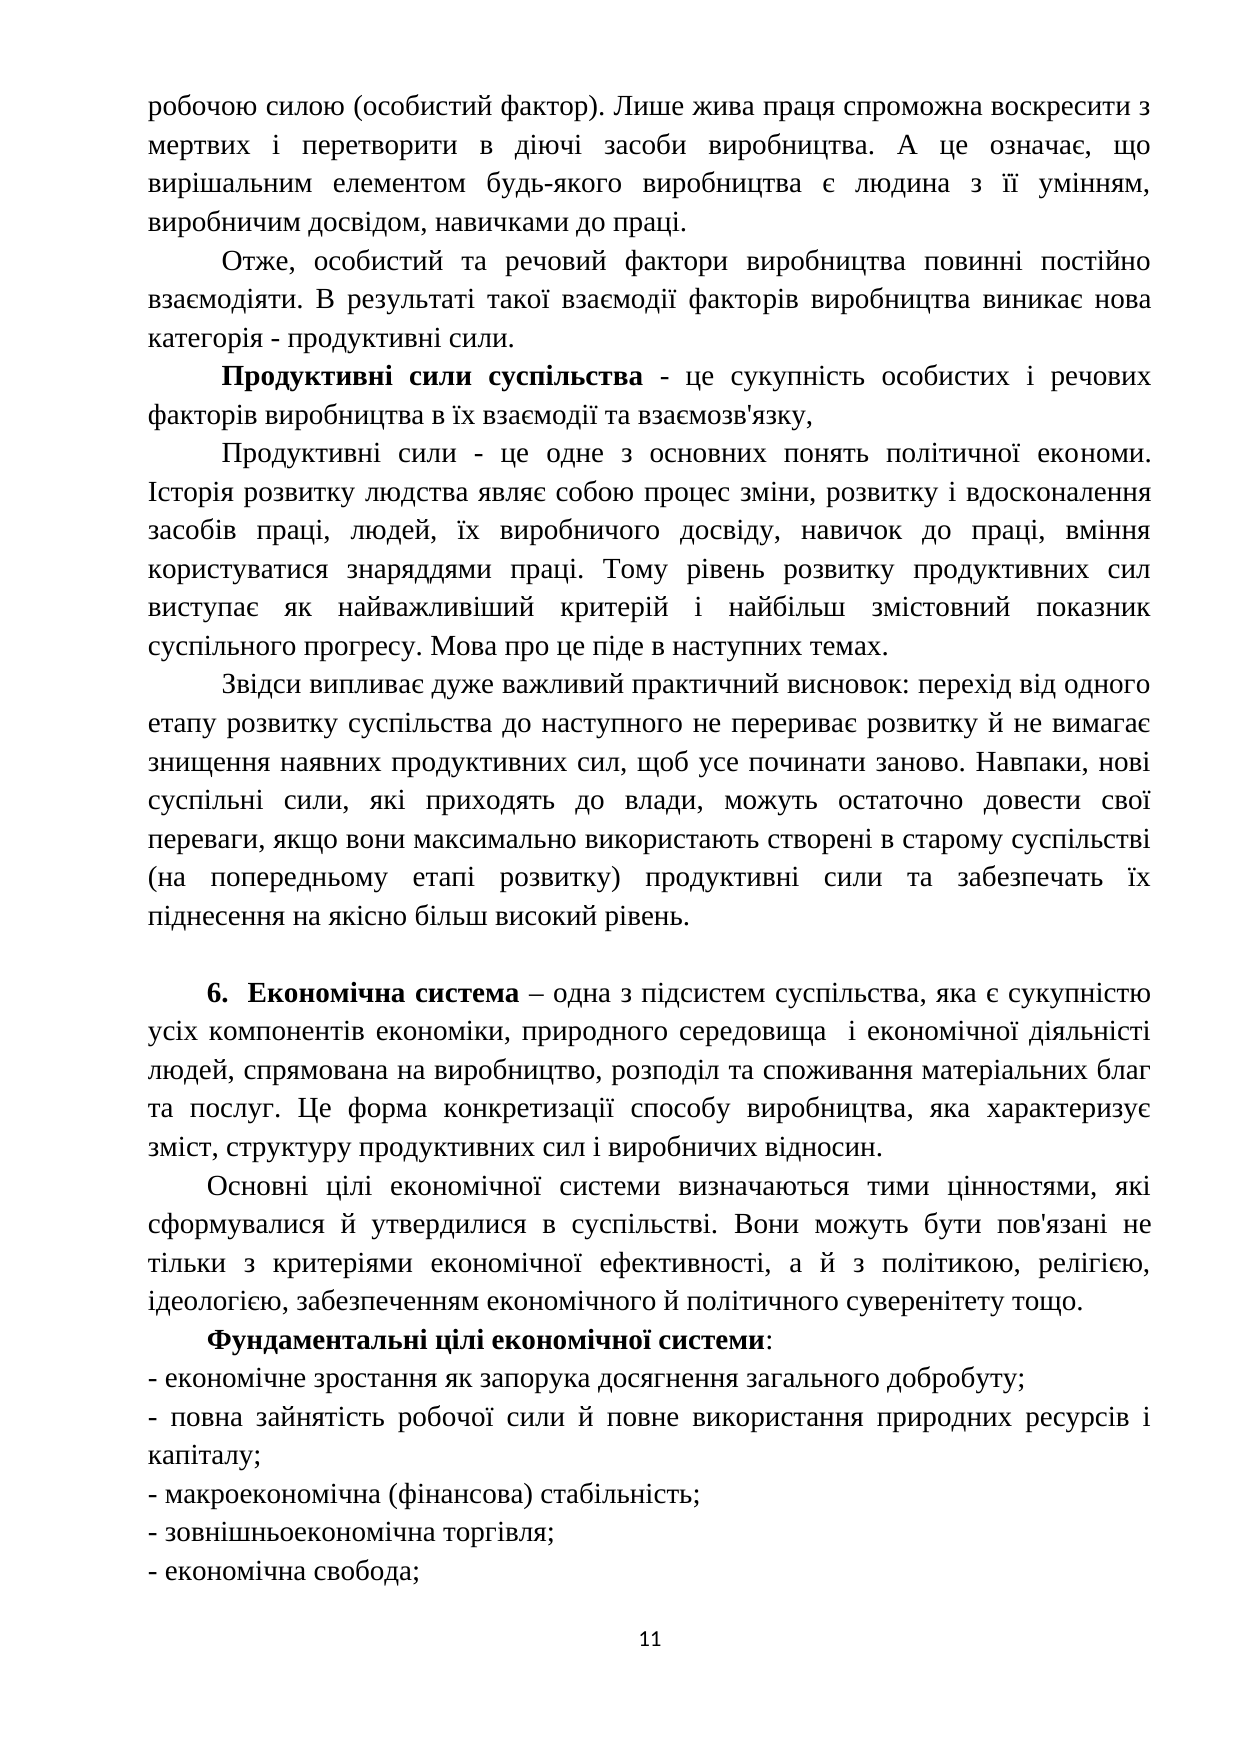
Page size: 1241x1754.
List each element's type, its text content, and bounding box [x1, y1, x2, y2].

text Продуктивні сили - це одне з основних понять політичної економи. Історія розвитку людства являє собою процес зміни, розвитку і вдосконалення засобів праці, людей, їх виробничого досвіду, навичок до праці, вміння користуватися знаряддями праці. Тому рівень розвитку продуктивних сил виступає як найважливіший критерій і найбільш змістовний показник суспільного прогресу. Мова про це піде в наступних темах. [148, 435, 1152, 662]
list - економічна свобода; [148, 1553, 1152, 1587]
list Фундаментальні цілі економічної системи: [148, 1322, 1152, 1355]
text Отже, особистий та речовий фактори виробництва повинні постійно взаємодіяти. В результаті такої взаємодії факторів виробництва виникає нова категорія - продуктивні сили. [148, 243, 1152, 353]
text Звідси випливає дуже важливий практичний висновок: перехід від одного етапу розвитку суспільства до наступного не перериває розвитку й не вимагає знищення наявних продуктивних сил, щоб усе починати заново. Навпаки, нові суспільні сили, які приходять до влади, можуть остаточно довести свої переваги, якщо вони максимально використають створені в старому суспільстві (на попередньому етапі розвитку) продуктивні сили та забезпечать їх піднесення на якісно більш високий рівень. [148, 667, 1152, 931]
text Продуктивні сили суспільства - це сукупність особистих і речових факторів виробництва в їх взаємодії та взаємозв'язку, [148, 358, 1152, 430]
list - повна зайнятість робочої сили й повне використання природних ресурсів і капіталу; [148, 1399, 1152, 1471]
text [148, 88, 1152, 238]
list Основні цілі економічної системи визначаються тими цінностями, які сформувалися й утвердилися в суспільстві. Вони можуть бути пов'язані не тільки з критеріями економічної ефективності, а й з політикою, релігією, ідеологією, забезпеченням економічного й політичного суверенітету тощо. [148, 1168, 1152, 1317]
list - економічне зростання як запорука досягнення загального добробуту; [148, 1360, 1152, 1394]
list - зовнішньоекономічна торгівля; [148, 1514, 1152, 1548]
list 6. Економічна система – одна з підсистем суспільства, яка є сукупністю усіх компонентів економіки, природного середовища і економічної діяльністі людей, спрямована на виробництво, розподіл та споживання матеріальних благ та послуг. Це форма конкретизації способу виробництва, яка характеризує зміст, структуру продуктивних сил і виробничих відносин. [148, 975, 1152, 1163]
list - макроекономічна (фінансова) стабільність; [148, 1476, 1152, 1509]
